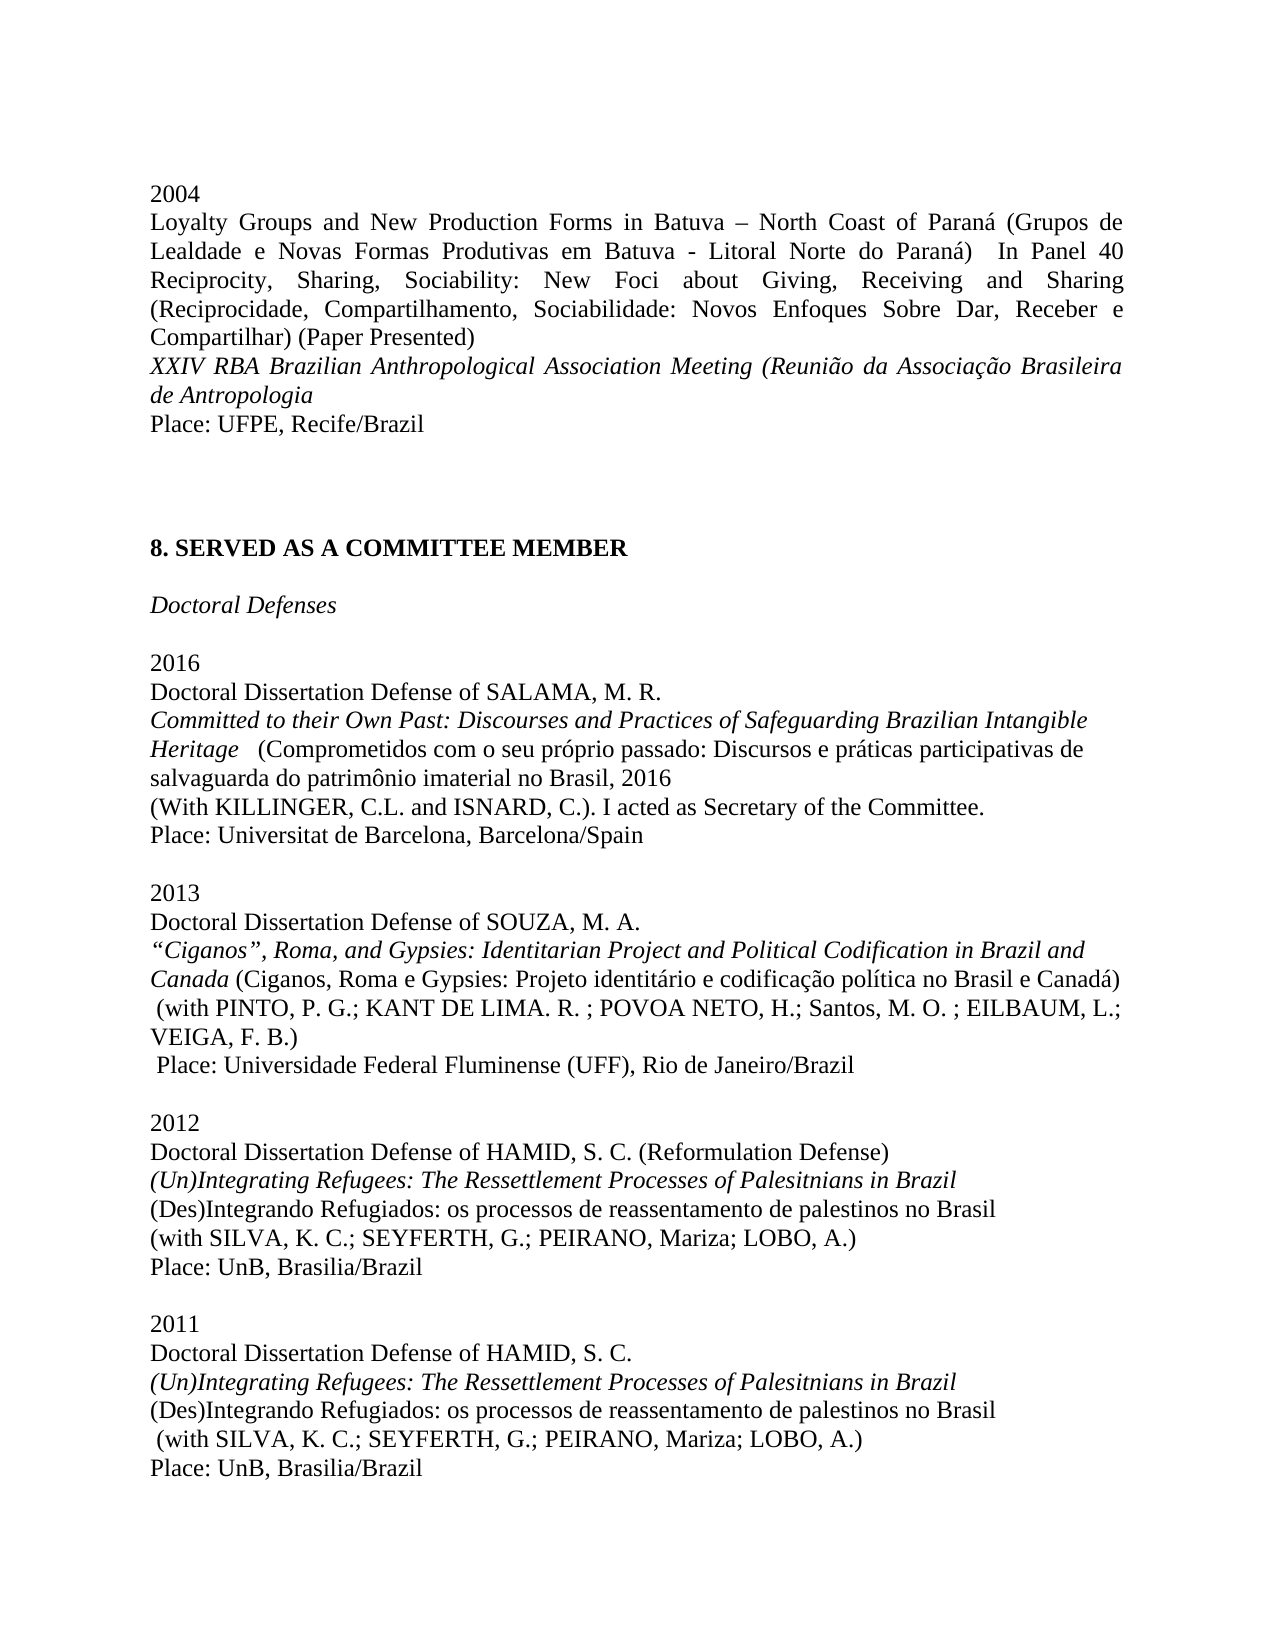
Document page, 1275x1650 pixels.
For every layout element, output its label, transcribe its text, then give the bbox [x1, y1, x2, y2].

text XXIV RBA Brazilian Anthropological Association Meeting (Reunião da Associação Brasileira de Antropologia [150, 351, 1125, 409]
text (with PINTO, P. G.; KANT DE LIMA. R. ; POVOA NETO, H.; Santos, M. O. ; EILBAUM, L.; VEIGA, F. B.) [150, 993, 1125, 1050]
text Place: UnB, Brasilia/Brazil [150, 1453, 1125, 1482]
text Place: Universitat de Barcelona, Barcelona/Spain [150, 820, 1125, 849]
text 2016 [150, 648, 1125, 677]
text Place: UFPE, Recife/Brazil [150, 409, 1125, 437]
text Loyalty Groups and New Production Forms in Batuva – North Coast of Paraná (Grupos de Lealdade e Novas Formas Produtivas em Batuva - Litoral Norte do Paraná) In Panel 40 Reciprocity, Sharing, Sociability: New Foci about Giving, Receiving and Sharing (Reciprocidade, Compartilhamento, Sociabilidade: Novos Enfoques Sobre Dar, Receber e Compartilhar) (Paper Presented) [150, 207, 1125, 351]
text Committed to their Own Past: Discourses and Practices of Safeguarding Brazilian Intangible Heritage (Comprometidos com o seu próprio passado: Discursos e práticas participativas de salvaguarda do patrimônio imaterial no Brasil, 2016 [150, 705, 1125, 792]
text (with SILVA, K. C.; SEYFERTH, G.; PEIRANO, Mariza; LOBO, A.) [150, 1424, 1125, 1453]
text (Un)Integrating Refugees: The Ressettlement Processes of Palesitnians in Brazil (Des)Integrando Refugiados: os processos de reassentamento de palestinos no Brasil [150, 1165, 1125, 1223]
text 2011 [150, 1309, 1125, 1338]
text 2013 [150, 878, 1125, 907]
text (Un)Integrating Refugees: The Ressettlement Processes of Palesitnians in Brazil (Des)Integrando Refugiados: os processos de reassentamento de palestinos no Brasil [150, 1367, 1125, 1424]
text Doctoral Dissertation Defense of SALAMA, M. R. [150, 677, 1125, 705]
text (with SILVA, K. C.; SEYFERTH, G.; PEIRANO, Mariza; LOBO, A.) [150, 1223, 1125, 1252]
text Place: Universidade Federal Fluminense (UFF), Rio de Janeiro/Brazil [150, 1050, 1125, 1079]
text 2004 [150, 179, 1125, 207]
text Doctoral Dissertation Defense of SOUZA, M. A. [150, 907, 1125, 935]
text 8. SERVED AS A COMMITTEE MEMBER [150, 533, 1125, 562]
text “Ciganos”, Roma, and Gypsies: Identitarian Project and Political Codification in Brazil and Canada (Ciganos, Roma e Gypsies: Projeto identitário e codificação política no Brasil e Canadá) [150, 935, 1125, 993]
text Place: UnB, Brasilia/Brazil [150, 1252, 1125, 1280]
text 2012 [150, 1108, 1125, 1137]
text Doctoral Dissertation Defense of HAMID, S. C. (Reformulation Defense) [150, 1137, 1125, 1165]
text (With KILLINGER, C.L. and ISNARD, C.). I acted as Secretary of the Committee. [150, 792, 1125, 820]
text Doctoral Dissertation Defense of HAMID, S. C. [150, 1338, 1125, 1367]
text Doctoral Defenses [150, 590, 1125, 619]
